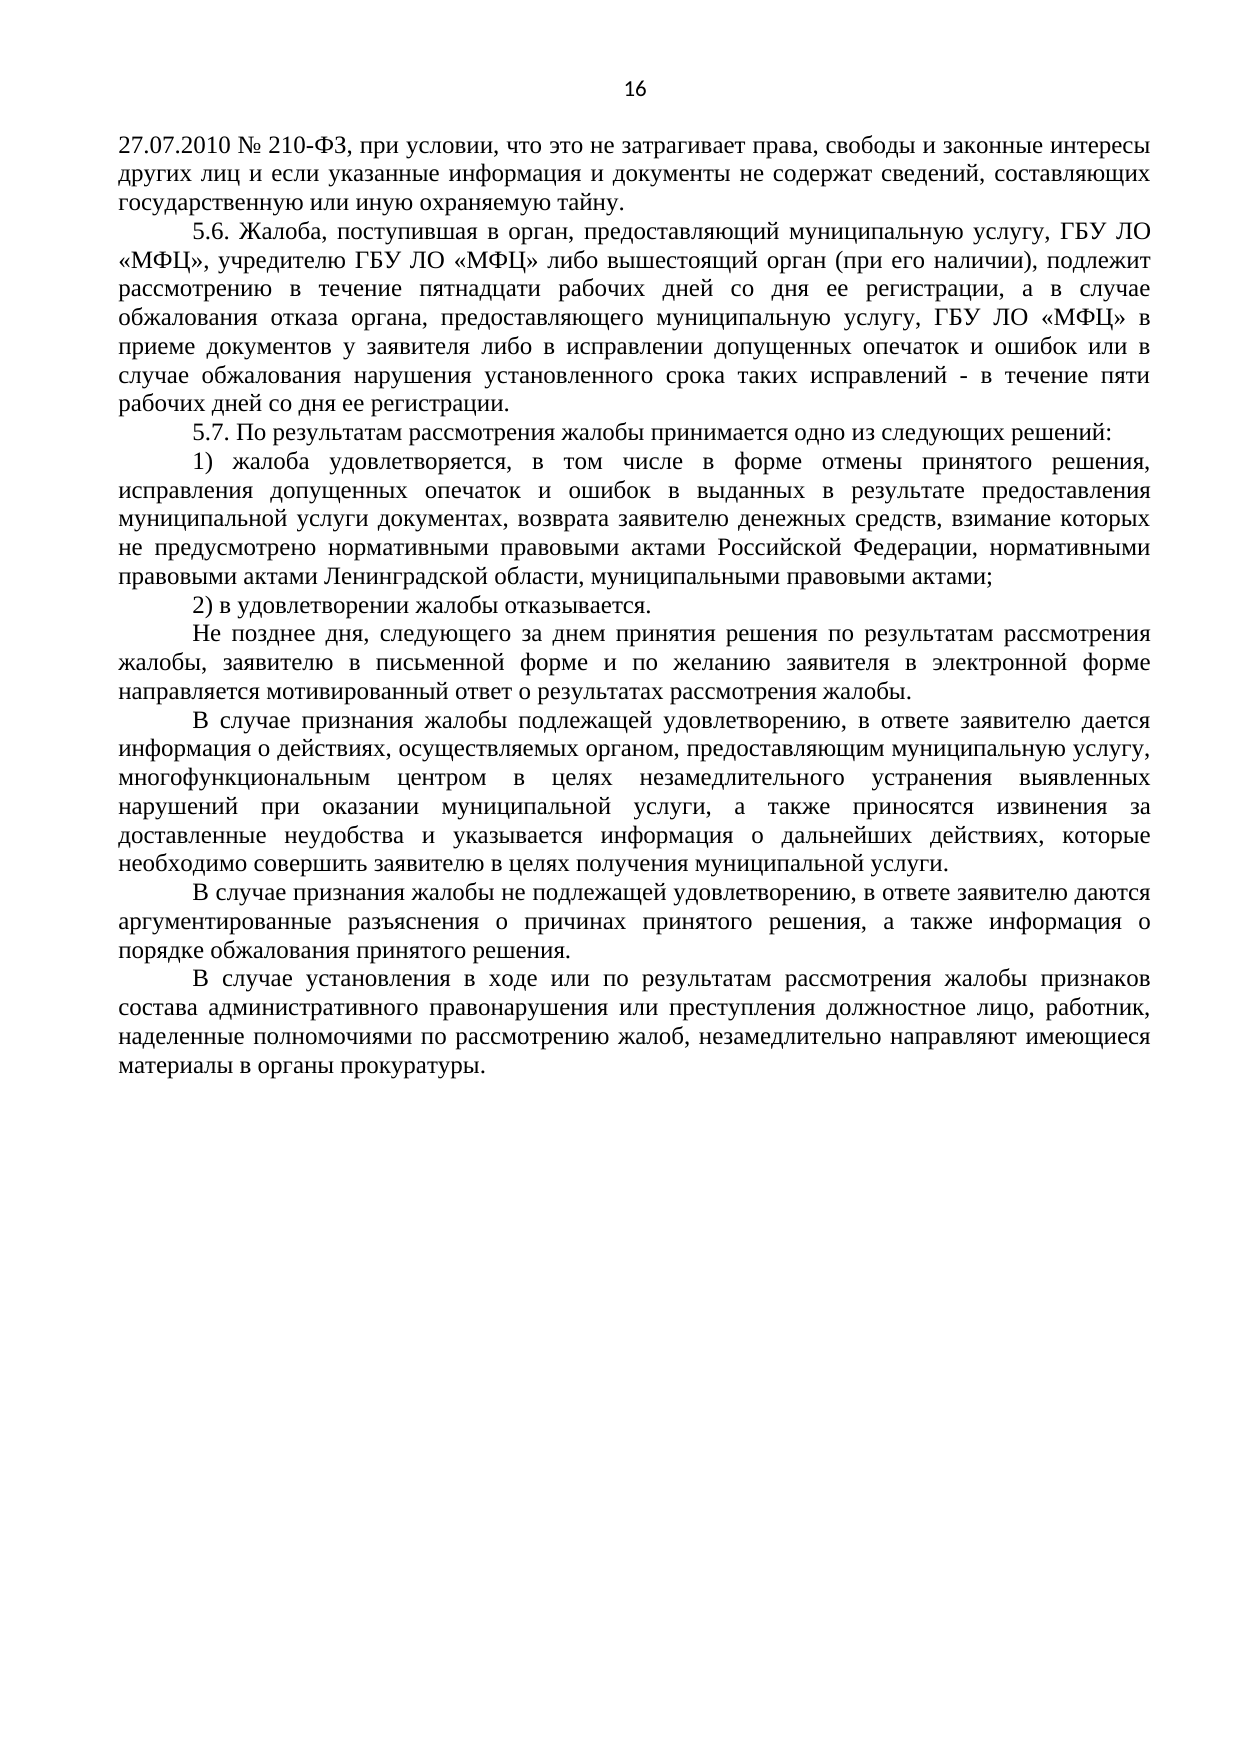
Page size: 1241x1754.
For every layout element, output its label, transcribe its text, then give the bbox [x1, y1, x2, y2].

text Не позднее дня, следующего за днем принятия решения по результатам рассмотрения жалобы, заявителю в письменной форме и по желанию заявителя в электронной форме направляется мотивированный ответ о результатах рассмотрения жалобы. [118, 618, 1152, 705]
text 5.6. Жалоба, поступившая в орган, предоставляющий муниципальную услугу, ГБУ ЛО «МФЦ», учредителю ГБУ ЛО «МФЦ» либо вышестоящий орган (при его наличии), подлежит рассмотрению в течение пятнадцати рабочих дней со дня ее регистрации, а в случае обжалования отказа органа, предоставляющего муниципальную услугу, ГБУ ЛО «МФЦ» в приеме документов у заявителя либо в исправлении допущенных опечаток и ошибок или в случае обжалования нарушения установленного срока таких исправлений - в течение пяти рабочих дней со дня ее регистрации. [118, 216, 1152, 417]
text В случае признания жалобы не подлежащей удовлетворению, в ответе заявителю даются аргументированные разъяснения о причинах принятого решения, а также информация о порядке обжалования принятого решения. [118, 877, 1152, 963]
text 2) в удовлетворении жалобы отказывается. [118, 590, 1152, 618]
text 5.7. По результатам рассмотрения жалобы принимается одно из следующих решений: [118, 417, 1152, 446]
text В случае установления в ходе или по результатам рассмотрения жалобы признаков состава административного правонарушения или преступления должностное лицо, работник, наделенные полномочиями по рассмотрению жалоб, незамедлительно направляют имеющиеся материалы в органы прокуратуры. [118, 963, 1152, 1078]
text В случае признания жалобы подлежащей удовлетворению, в ответе заявителю дается информация о действиях, осуществляемых органом, предоставляющим муниципальную услугу, многофункциональным центром в целях незамедлительного устранения выявленных нарушений при оказании муниципальной услуги, а также приносятся извинения за доставленные неудобства и указывается информация о дальнейших действиях, которые необходимо совершить заявителю в целях получения муниципальной услуги. [118, 705, 1152, 877]
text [118, 130, 1152, 216]
text 1) жалоба удовлетворяется, в том числе в форме отмены принятого решения, исправления допущенных опечаток и ошибок в выданных в результате предоставления муниципальной услуги документах, возврата заявителю денежных средств, взимание которых не предусмотрено нормативными правовыми актами Российской Федерации, нормативными правовыми актами Ленинградской области, муниципальными правовыми актами; [118, 446, 1152, 590]
